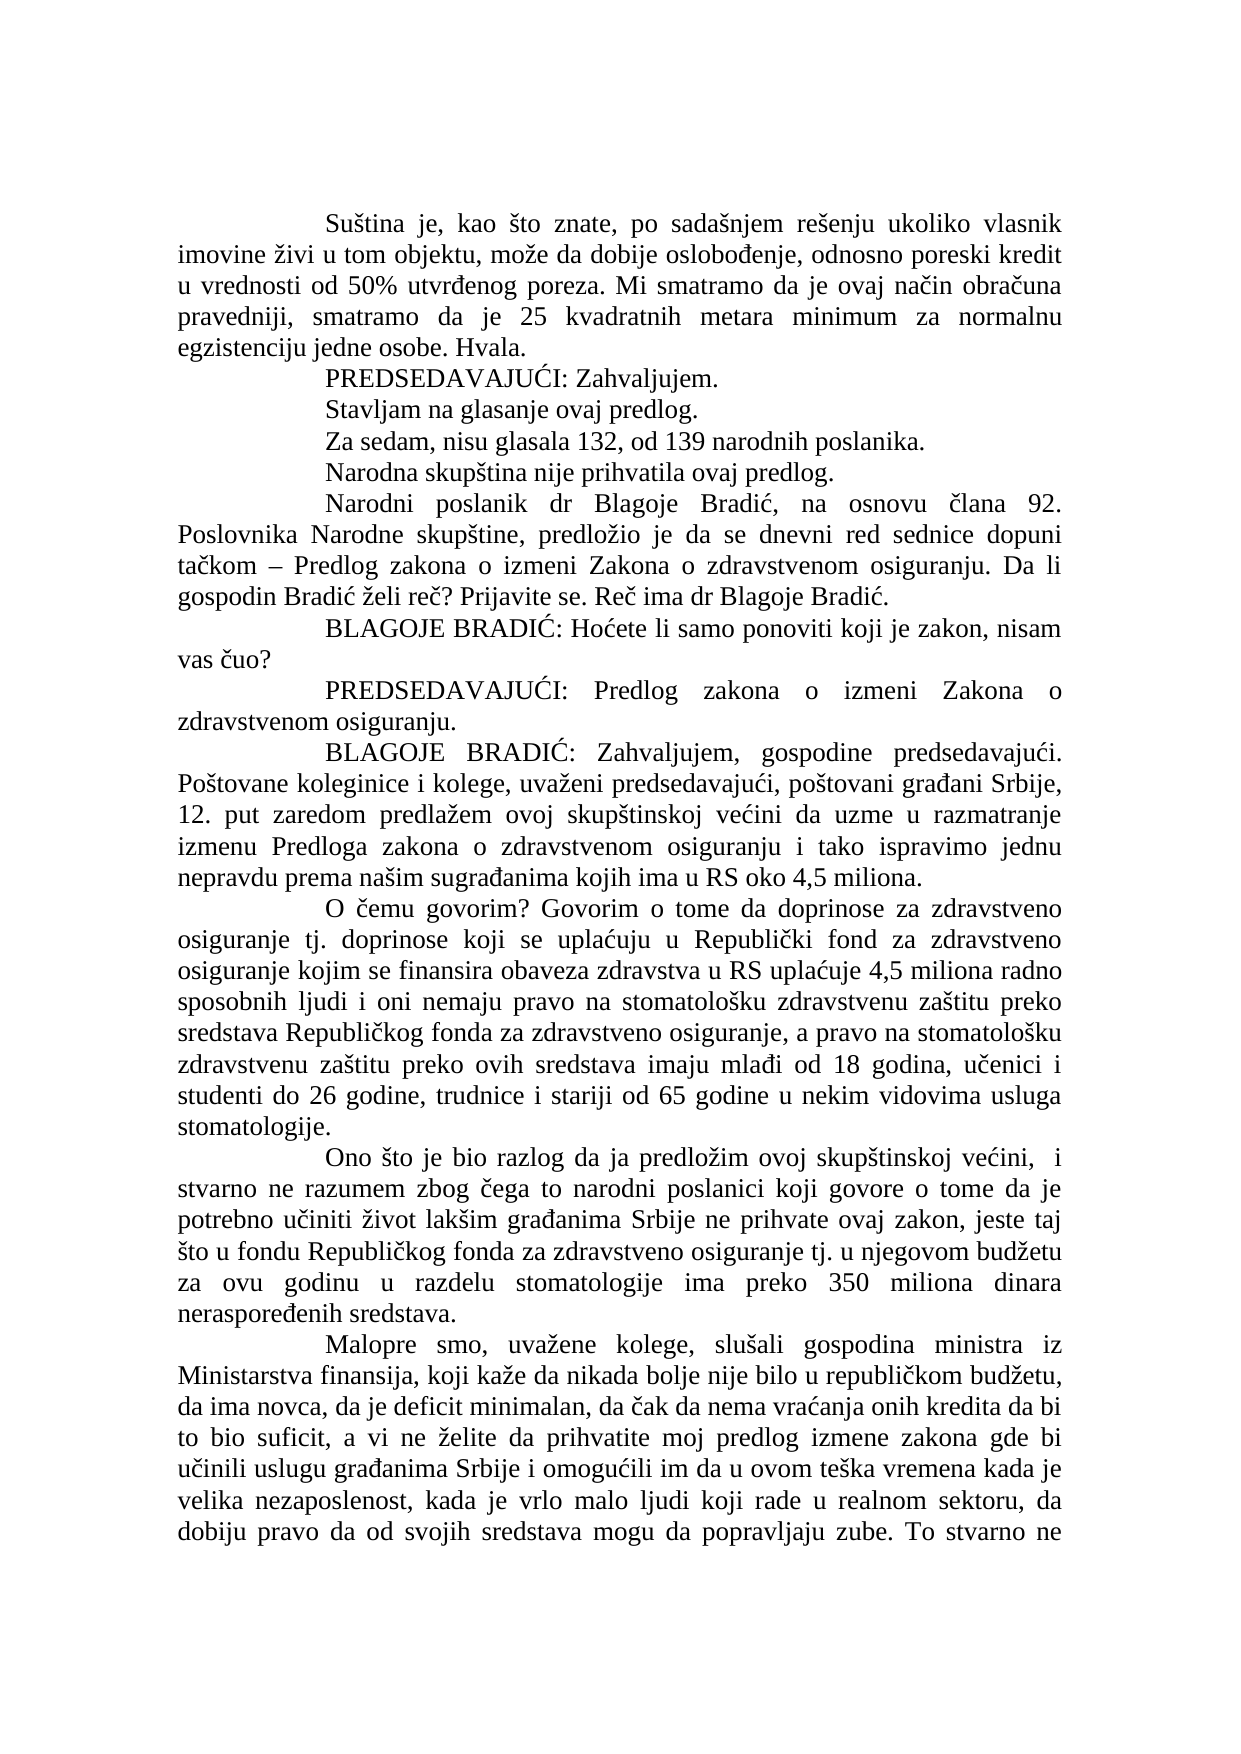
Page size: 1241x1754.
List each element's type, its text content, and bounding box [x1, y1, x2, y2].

text PREDSEDAVAJUĆI: Zahvaljujem. [177, 362, 1063, 394]
text PREDSEDAVAJUĆI: Predlog zakona o izmeni Zakona o zdravstvenom osiguranju. [177, 674, 1063, 736]
text BLAGOJE BRADIĆ: Zahvaljujem, gospodine predsedavajući. Poštovane koleginice i kolege, uvaženi predsedavajući, poštovani građani Srbije, 12. put zaredom predlažem ovoj skupštinskoj većini da uzme u razmatranje izmenu Predloga zakona o zdravstvenom osiguranju i tako ispravimo jednu nepravdu prema našim sugrađanima kojih ima u RS oko 4,5 miliona. [177, 736, 1063, 892]
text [177, 1328, 1063, 1546]
text Stavljam na glasanje ovaj predlog. [177, 394, 1063, 425]
text Narodna skupština nije prihvatila ovaj predlog. [177, 456, 1063, 487]
text Narodni poslanik dr Blagoje Bradić, na osnovu člana 92. Poslovnika Narodne skupštine, predložio je da se dnevni red sednice dopuni tačkom – Predlog zakona o izmeni Zakona o zdravstvenom osiguranju. Da li gospodin Bradić želi reč? Prijavite se. Reč ima dr Blagoje Bradić. [177, 487, 1063, 612]
text Ono što je bio razlog da ja predložim ovoj skupštinskoj većini, i stvarno ne razumem zbog čega to narodni poslanici koji govore o tome da je potrebno učiniti život lakšim građanima Srbije ne prihvate ovaj zakon, jeste taj što u fondu Republičkog fonda za zdravstveno osiguranje tj. u njegovom budžetu za ovu godinu u razdelu stomatologije ima preko 350 miliona dinara neraspoređenih sredstava. [177, 1141, 1063, 1328]
text BLAGOJE BRADIĆ: Hoćete li samo ponoviti koji je zakon, nisam vas čuo? [177, 612, 1063, 674]
text Za sedam, nisu glasala 132, od 139 narodnih poslanika. [177, 425, 1063, 456]
text O čemu govorim? Govorim o tome da doprinose za zdravstveno osiguranje tj. doprinose koji se uplaćuju u Republički fond za zdravstveno osiguranje kojim se finansira obaveza zdravstva u RS uplaćuje 4,5 miliona radno sposobnih ljudi i oni nemaju pravo na stomatološku zdravstvenu zaštitu preko sredstava Republičkog fonda za zdravstveno osiguranje, a pravo na stomatološku zdravstvenu zaštitu preko ovih sredstava imaju mlađi od 18 godina, učenici i studenti do 26 godine, trudnice i stariji od 65 godine u nekim vidovima usluga stomatologije. [177, 892, 1063, 1141]
text Suština je, kao što znate, po sadašnjem rešenju ukoliko vlasnik imovine živi u tom objektu, može da dobije oslobođenje, odnosno poreski kredit u vrednosti od 50% utvrđenog poreza. Mi smatramo da je ovaj način obračuna pravedniji, smatramo da je 25 kvadratnih metara minimum za normalnu egzistenciju jedne osobe. Hvala. [177, 207, 1063, 362]
